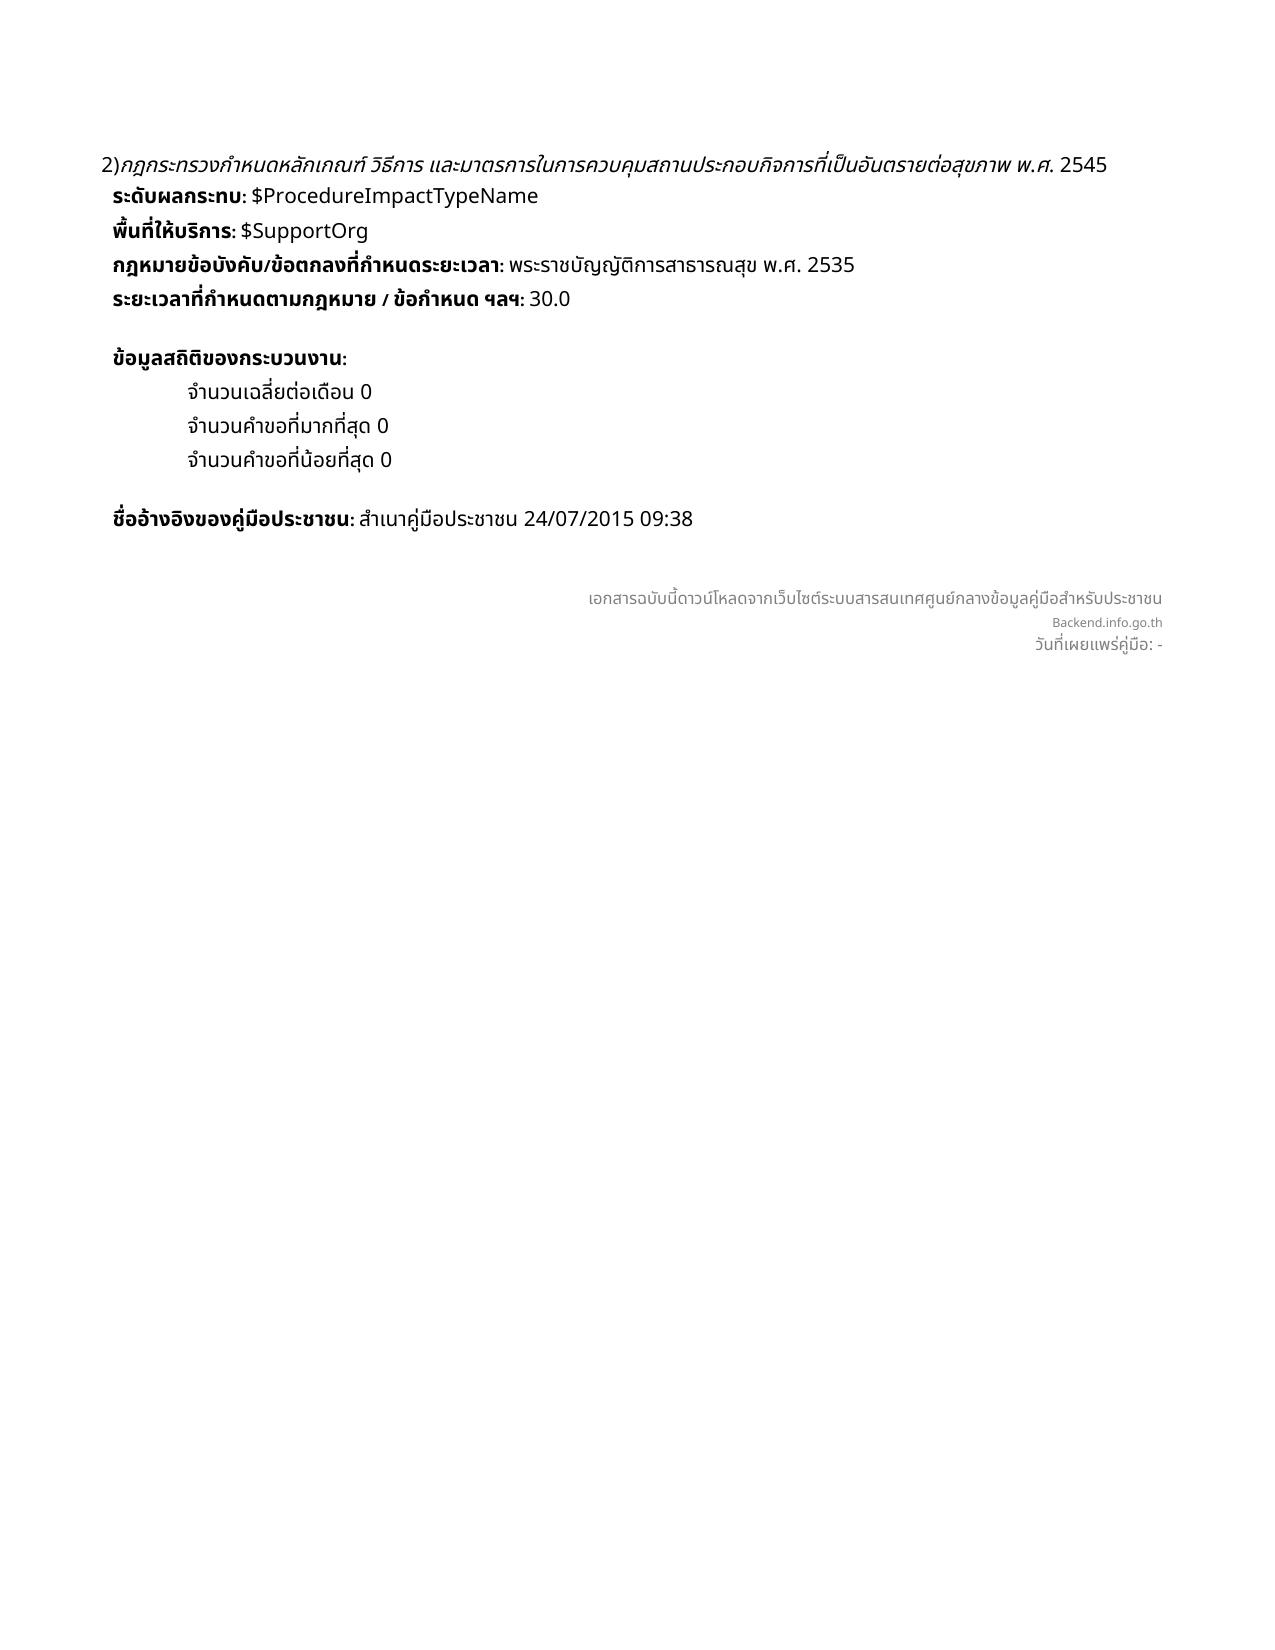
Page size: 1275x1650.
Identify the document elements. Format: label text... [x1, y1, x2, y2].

text กฎหมายข้อบังคับ/ข้อตกลงที่กำหนดระยะเวลา: พระราชบัญญัติการสาธารณสุข พ.ศ. 2535 ระยะเวลาที่กำหนดตามกฎหมาย / ข้อกำหนด ฯลฯ: 30.0 [112, 250, 1162, 316]
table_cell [90, 150, 1139, 182]
text ระดับผลกระทบ: $ProcedureImpactTypeName [112, 182, 1162, 213]
text จำนวนเฉลี่ยต่อเดือน 0 [112, 377, 1162, 408]
text ข้อมูลสถิติของกระบวนงาน: [112, 343, 1162, 374]
text วันที่เผยแพร่คู่มือ: - [112, 632, 1162, 658]
text จำนวนคำขอที่น้อยที่สุด 0 [112, 445, 1162, 477]
text จำนวนคำขอที่มากที่สุด 0 [112, 411, 1162, 443]
text เอกสารฉบับนี้ดาวน์โหลดจากเว็บไซต์ระบบสารสนเทศศูนย์กลางข้อมูลคู่มือสำหรับประชาชน [112, 587, 1162, 612]
text ชื่ออ้างอิงของคู่มือประชาชน: สำเนาคู่มือประชาชน 24/07/2015 09:38 [112, 504, 1162, 535]
text พื้นที่ให้บริการ: $SupportOrg [112, 216, 1162, 247]
text Backend.info.go.th [112, 614, 1162, 631]
